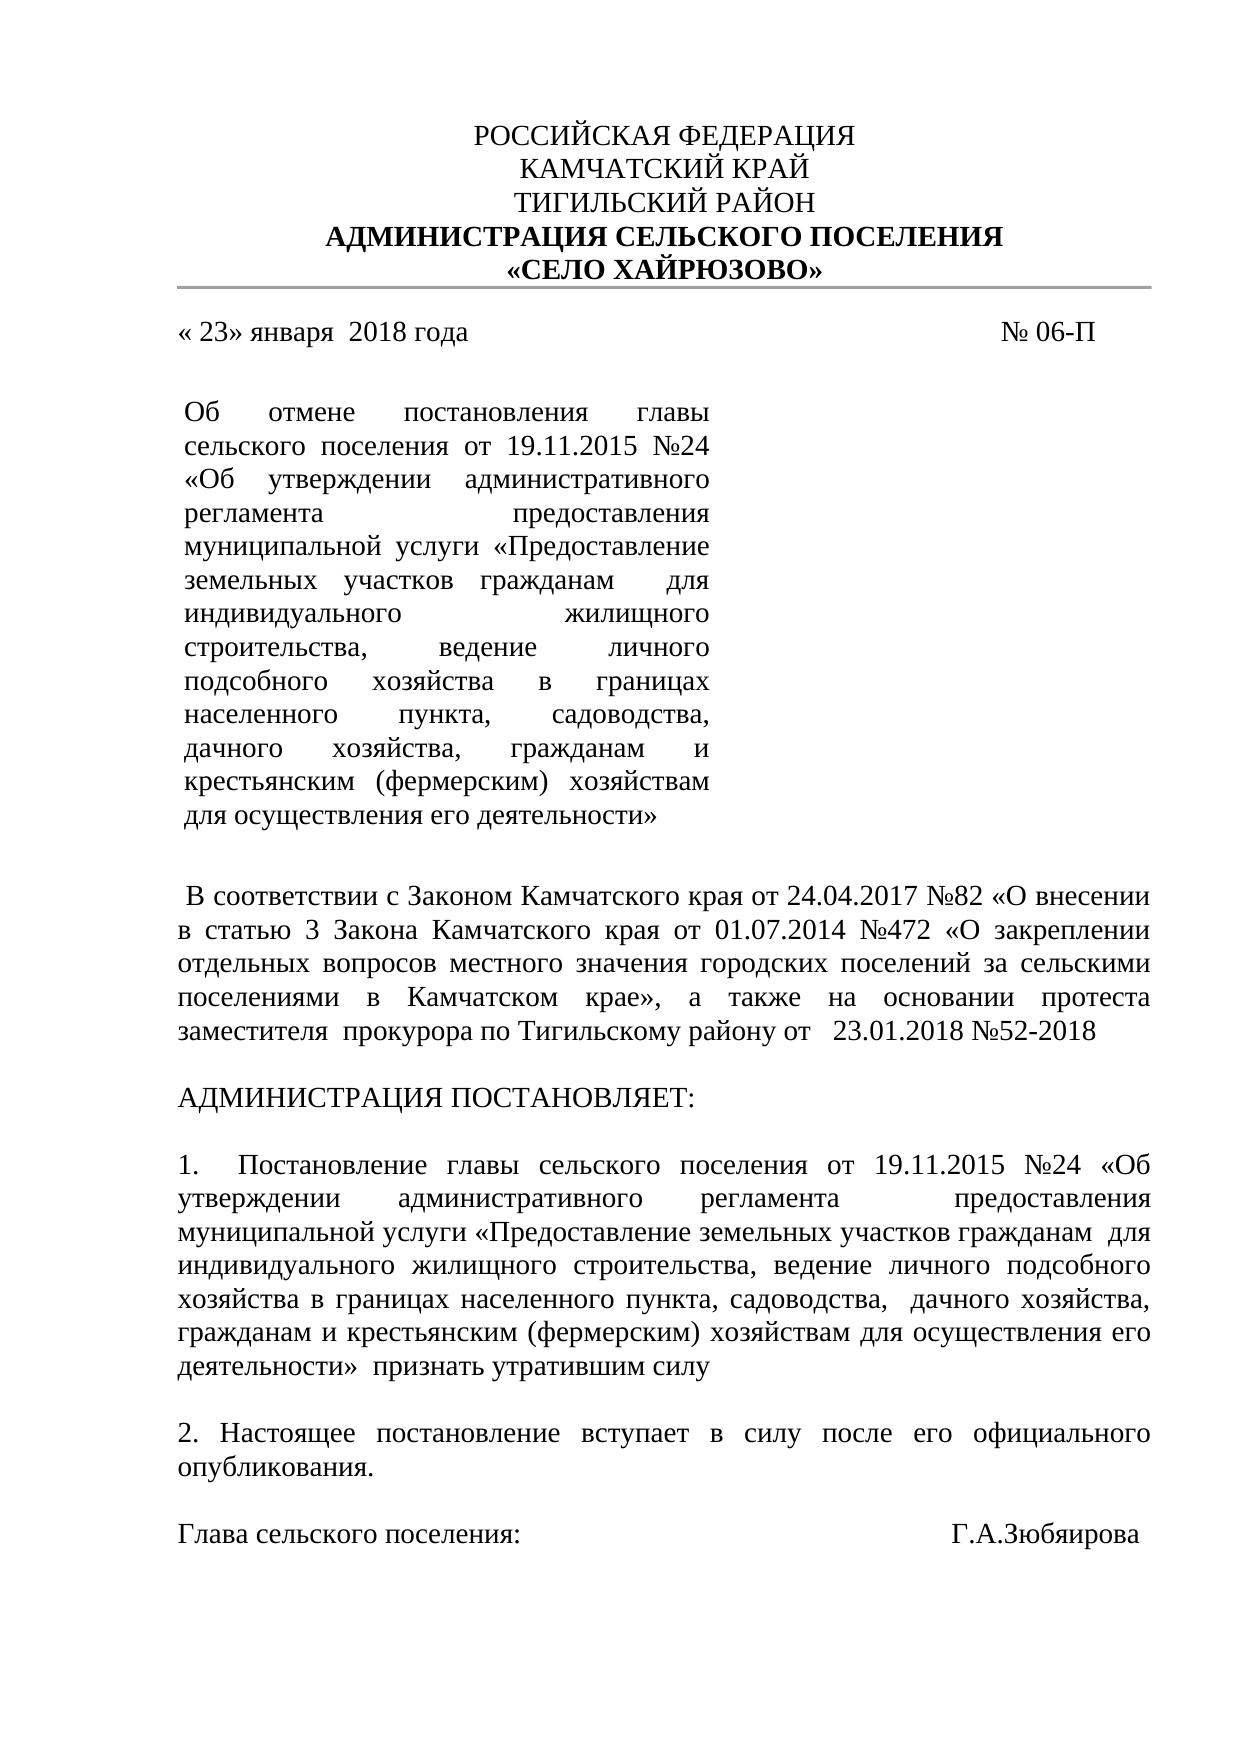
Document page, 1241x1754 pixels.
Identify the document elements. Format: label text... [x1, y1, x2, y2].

text РОССИЙСКАЯ ФЕДЕРАЦИЯ [177, 118, 1152, 152]
text 1. Постановление главы сельского поселения от 19.11.2015 №24 «Об утверждении административного регламента предоставления муниципальной услуги «Предоставление земельных участков гражданам для индивидуального жилищного строительства, ведение личного подсобного хозяйства в границах населенного пункта, садоводства, дачного хозяйства, гражданам и крестьянским (фермерским) хозяйствам для осуществления его деятельности» признать утратившим силу [177, 1147, 1152, 1382]
text КАМЧАТСКИЙ КРАЙ [177, 152, 1152, 185]
text « 23» января 2018 года № 06-П [177, 314, 1152, 347]
text АДМИНИСТРАЦИЯ ПОСТАНОВЛЯЕТ: [177, 1080, 1152, 1113]
text ТИГИЛЬСКИЙ РАЙОН [177, 185, 1152, 219]
text АДМИНИСТРАЦИЯ СЕЛЬСКОГО ПОСЕЛЕНИЯ [177, 219, 1152, 252]
text В соответствии с Законом Камчатского края от 24.04.2017 №82 «О внесении в статью 3 Закона Камчатского края от 01.07.2014 №472 «О закреплении отдельных вопросов местного значения городских поселений за сельскими поселениями в Камчатском крае», а также на основании протеста заместителя прокурора по Тигильскому району от 23.01.2018 №52-2018 [177, 878, 1152, 1046]
text Глава сельского поселения: Г.А.Зюбяирова [177, 1516, 1152, 1549]
text 2. Настоящее постановление вступает в силу после его официального опубликования. [177, 1415, 1152, 1482]
text «СЕЛО ХАЙРЮЗОВО» [177, 252, 1152, 285]
